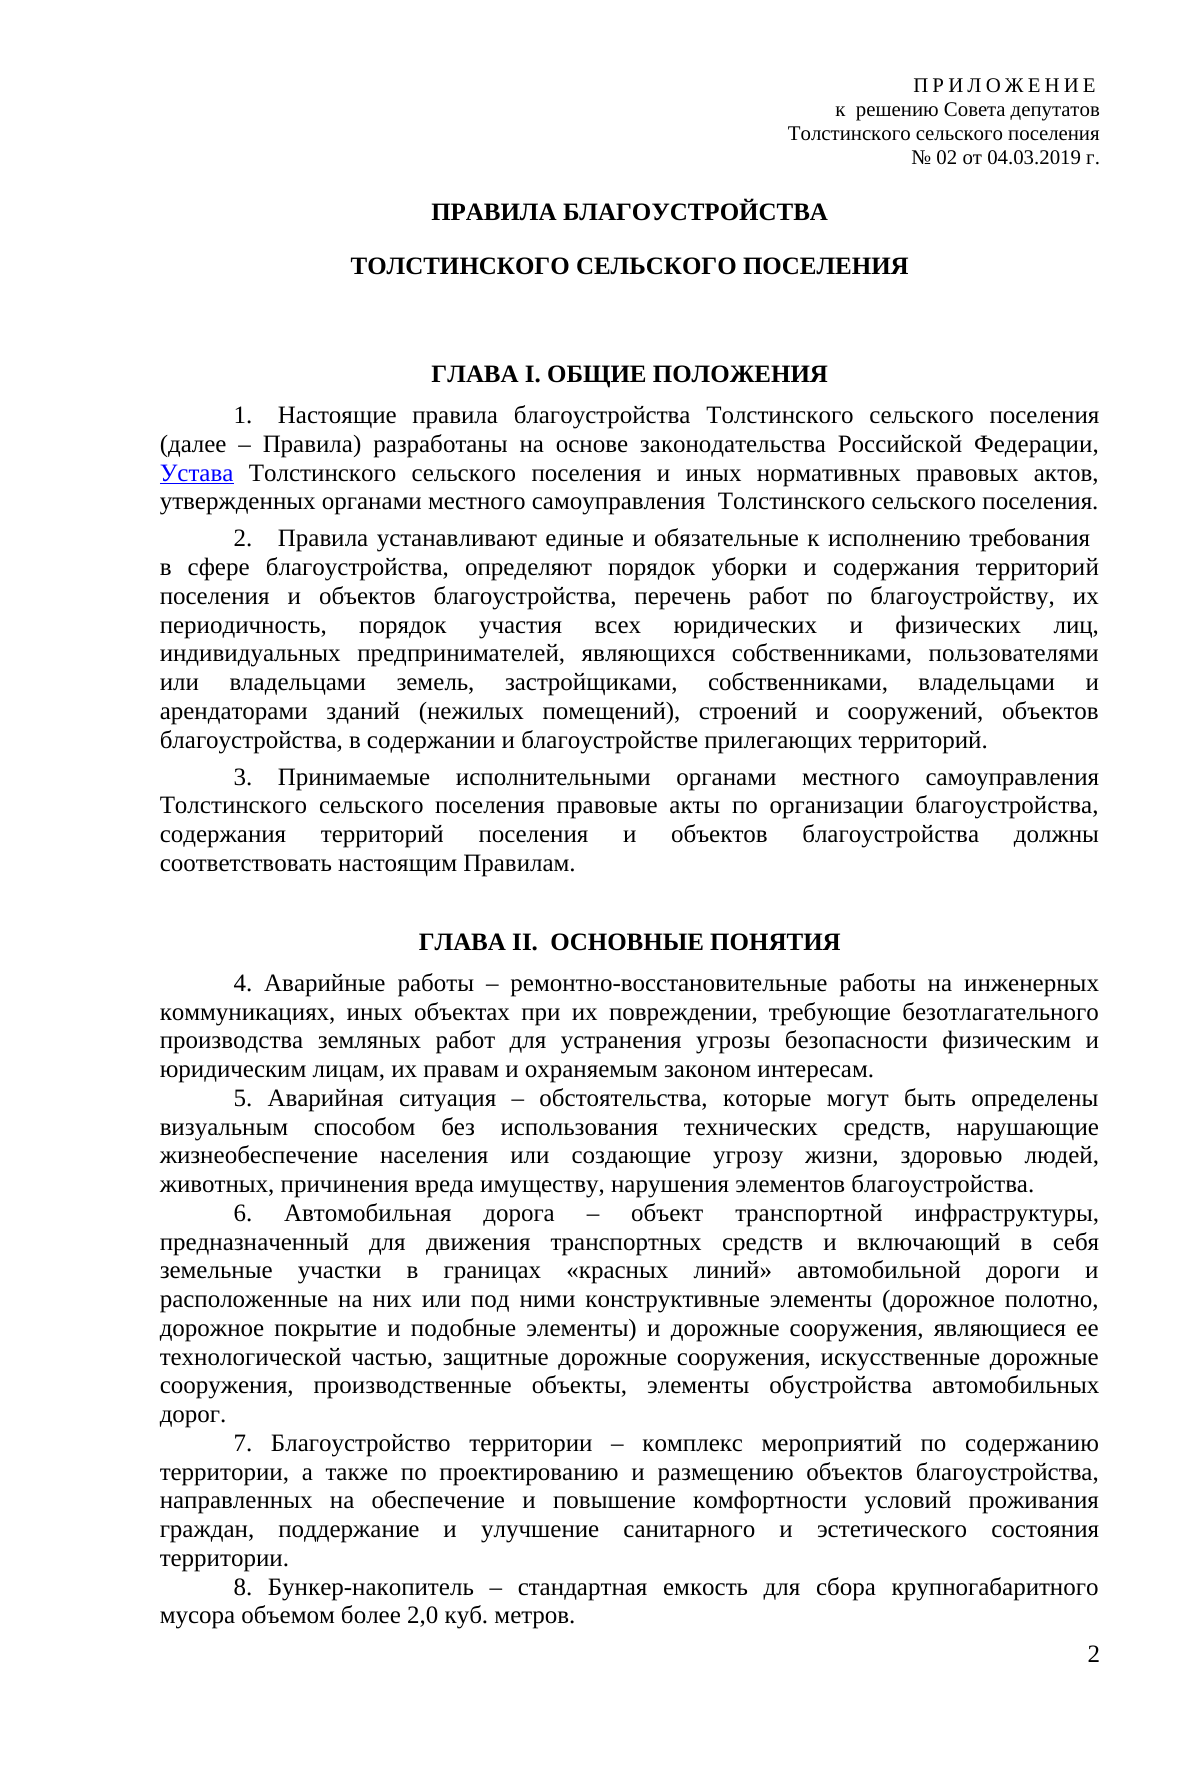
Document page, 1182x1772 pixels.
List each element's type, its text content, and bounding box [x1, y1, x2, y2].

list 5. Аварийная ситуация – обстоятельства, которые могут быть определены визуальным способом без использования технических средств, нарушающие жизнеобеспечение населения или создающие угрозу жизни, здоровью людей, животных, причинения вреда имуществу, нарушения элементов благоустройства. [159, 1083, 1100, 1198]
list Принимаемые исполнительными органами местного самоуправления Толстинского сельского поселения правовые акты по организации благоустройства, содержания территорий поселения и объектов благоустройства должны соответствовать настоящим Правилам. [159, 762, 1100, 877]
text Толстинского сельского поселения [159, 121, 1100, 145]
list Правила устанавливают единые и обязательные к исполнению требования в сфере благоустройства, определяют порядок уборки и содержания территорий поселения и объектов благоустройства, перечень работ по благоустройству, их периодичность, порядок участия всех юридических и физических лиц, индивидуальных предпринимателей, являющихся собственниками, пользователями или владельцами земель, застройщиками, собственниками, владельцами и арендаторами зданий (нежилых помещений), строений и сооружений, объектов благоустройства, в содержании и благоустройстве прилегающих территорий. [159, 523, 1100, 753]
list 8. Бункер-накопитель – стандартная емкость для сбора крупногабаритного мусора объемом более 2,0 куб. метров. [159, 1572, 1100, 1629]
text ТОЛСТИНСКОГО СЕЛЬСКОГО ПОСЕЛЕНИЯ [159, 251, 1100, 280]
text глава i. Общие положения [159, 359, 1100, 388]
text глава II. Основные понятия [159, 927, 1100, 955]
text № 02 от 04.03.2019 г. [159, 145, 1100, 197]
list 6. Автомобильная дорога – объект транспортной инфраструктуры, предназначенный для движения транспортных средств и включающий в себя земельные участки в границах «красных линий» автомобильной дороги и расположенные на них или под ними конструктивные элементы (дорожное полотно, дорожное покрытие и подобные элементы) и дорожные сооружения, являющиеся ее технологической частью, защитные дорожные сооружения, искусственные дорожные сооружения, производственные объекты, элементы обустройства автомобильных дорог. [159, 1198, 1100, 1428]
text Приложение к решению Совета депутатов [159, 73, 1100, 121]
list Настоящие правила благоустройства Толстинского сельского поселения (далее – Правила) разработаны на основе законодательства Российской Федерации, Устава Толстинского сельского поселения и иных нормативных правовых актов, утвержденных органами местного самоуправления Толстинского сельского поселения. [159, 400, 1100, 515]
list 4. Аварийные работы – ремонтно-восстановительные работы на инженерных коммуникациях, иных объектах при их повреждении, требующие безотлагательного производства земляных работ для устранения угрозы безопасности физическим и юридическим лицам, их правам и охраняемым законом интересам. [159, 968, 1100, 1083]
text Правила благоустройства [159, 197, 1100, 226]
list 7. Благоустройство территории – комплекс мероприятий по содержанию территории, а также по проектированию и размещению объектов благоустройства, направленных на обеспечение и повышение комфортности условий проживания граждан, поддержание и улучшение санитарного и эстетического состояния территории. [159, 1428, 1100, 1572]
